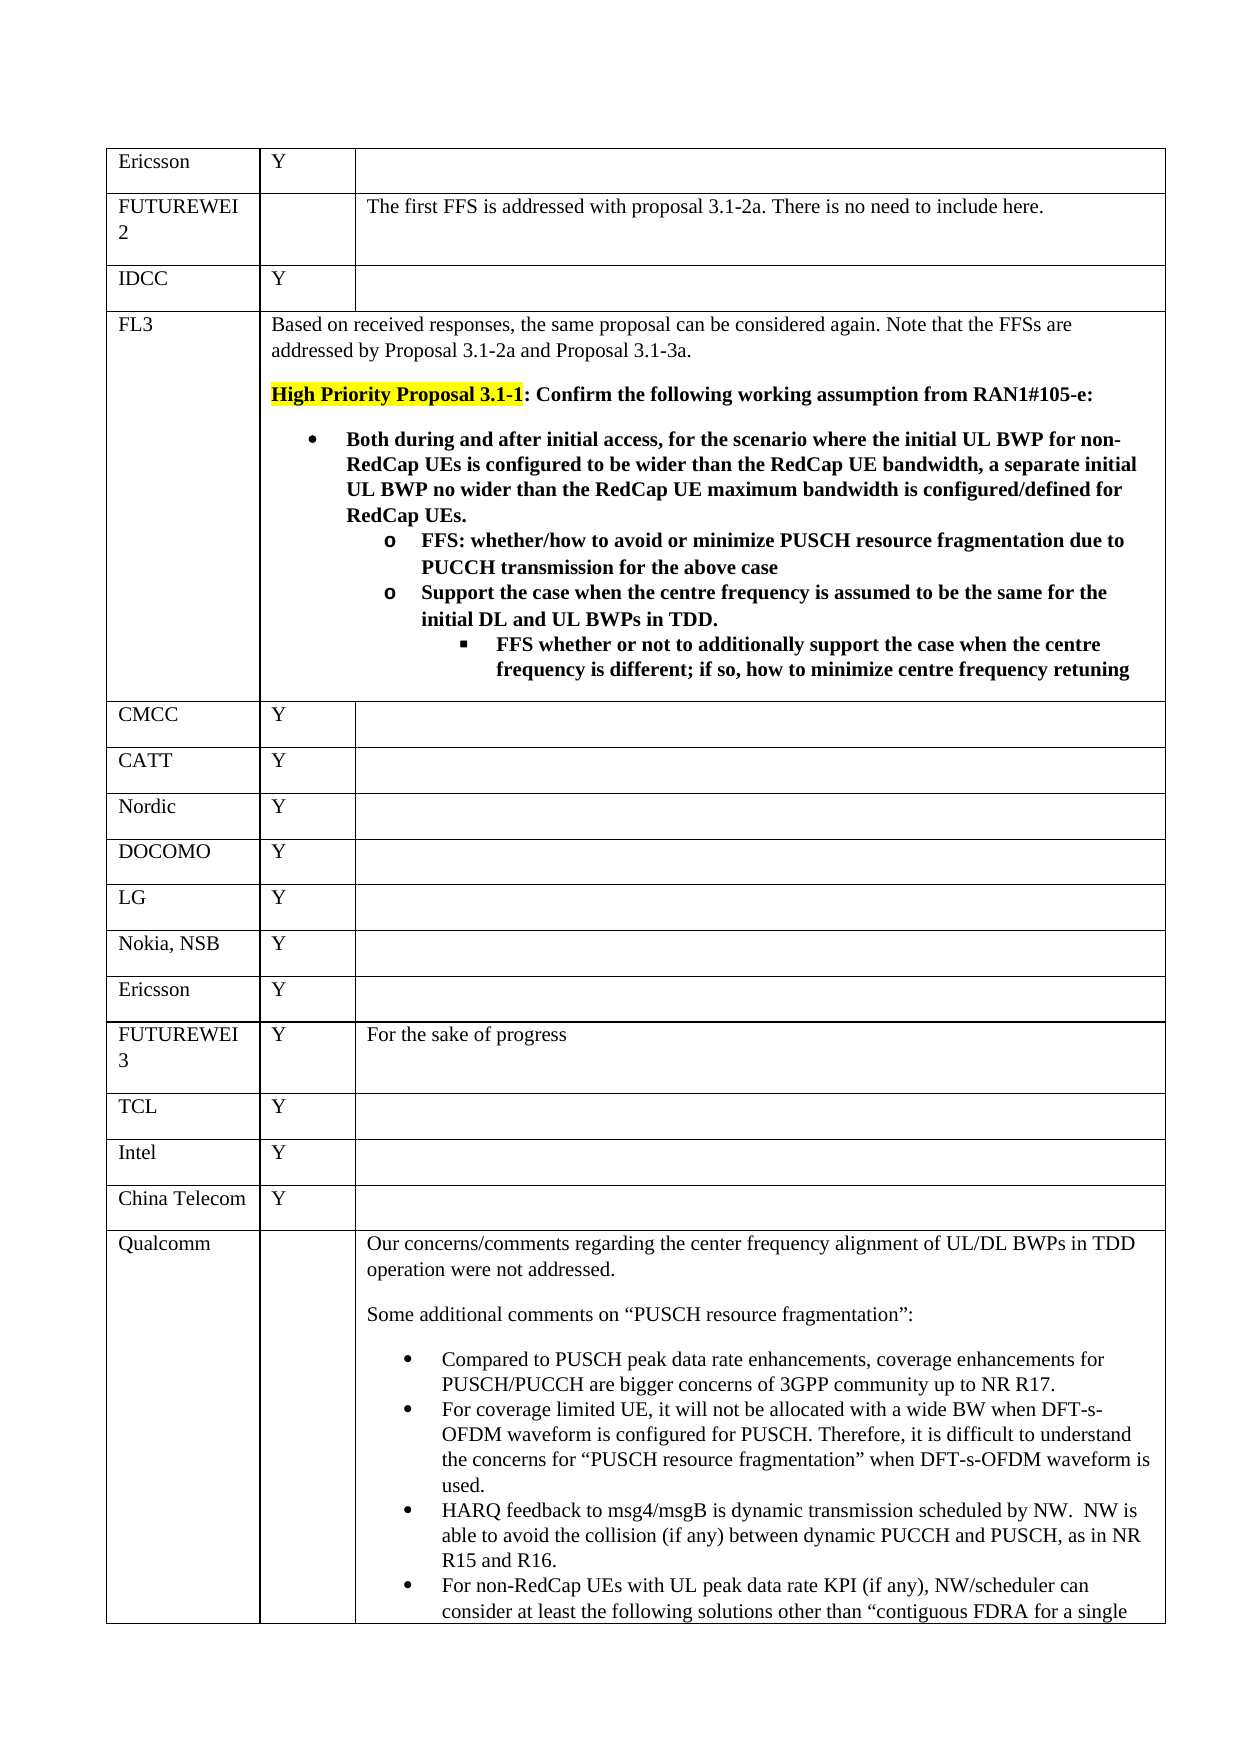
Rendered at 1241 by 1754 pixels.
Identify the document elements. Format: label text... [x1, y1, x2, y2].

table_cell DOCOMO [107, 840, 259, 884]
table_cell Y [261, 931, 355, 976]
table_cell Nokia, NSB [107, 931, 259, 976]
table_cell [356, 1186, 1165, 1230]
table_cell Ericsson [107, 149, 259, 193]
table_cell [356, 977, 1165, 1021]
table_cell Y [261, 1140, 355, 1184]
table_cell China Telecom [107, 1186, 259, 1230]
table_cell Y [261, 149, 355, 193]
table_cell FUTUREWEI3 [107, 1023, 259, 1093]
table_cell Y [261, 794, 355, 838]
table_cell For the sake of progress [356, 1023, 1165, 1093]
table_cell [356, 1140, 1165, 1184]
table_cell IDCC [107, 266, 259, 311]
table_cell [261, 1231, 355, 1623]
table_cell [356, 1231, 1165, 1623]
table_cell LG [107, 885, 259, 930]
table_cell CMCC [107, 702, 259, 747]
table_cell FUTUREWEI2 [107, 194, 259, 265]
table_cell [356, 1094, 1165, 1139]
table_cell Y [261, 1094, 355, 1139]
table_cell Y [261, 266, 355, 311]
table_cell Y [261, 1186, 355, 1230]
table_cell CATT [107, 748, 259, 793]
table_cell Qualcomm [107, 1231, 259, 1623]
table_cell The first FFS is addressed with proposal 3.1-2a. There is no need to include here. [356, 194, 1165, 265]
table_cell [356, 931, 1165, 976]
table_cell [356, 149, 1165, 193]
table_cell Y [261, 748, 355, 793]
table_cell [261, 194, 355, 265]
table_cell [356, 794, 1165, 838]
table_cell Y [261, 885, 355, 930]
table_cell Intel [107, 1140, 259, 1184]
table_cell Y [261, 977, 355, 1021]
table_cell Nordic [107, 794, 259, 838]
table_cell [356, 702, 1165, 747]
table_cell [356, 885, 1165, 930]
table_cell [356, 266, 1165, 311]
table_cell FL3 [107, 312, 259, 701]
table_cell Y [261, 1023, 355, 1093]
table_cell [356, 840, 1165, 884]
table_cell TCL [107, 1094, 259, 1139]
table_cell Ericsson [107, 977, 259, 1021]
table_cell Based on received responses, the same proposal can be considered again. Note that the FFSs are addressed by Proposal 3.1-2a and Proposal 3.1-3a. High Priority Proposal 3.1-1: Confirm the following working assumption from RAN1#105-e: Both during and after initial access, for the scenario where the initial UL BWP for non-RedCap UEs is configured to be wider than the RedCap UE bandwidth, a separate initial UL BWP no wider than the RedCap UE maximum bandwidth is configured/defined for RedCap UEs. FFS: whether/how to avoid or minimize PUSCH resource fragmentation due to PUCCH transmission for the above case Support the case when the centre frequency is assumed to be the same for the initial DL and UL BWPs in TDD. FFS whether or not to additionally support the case when the centre frequency is different; if so, how to minimize centre frequency retuning [261, 312, 1165, 701]
table_cell Y [261, 840, 355, 884]
table_cell Y [261, 702, 355, 747]
table_cell [356, 748, 1165, 793]
